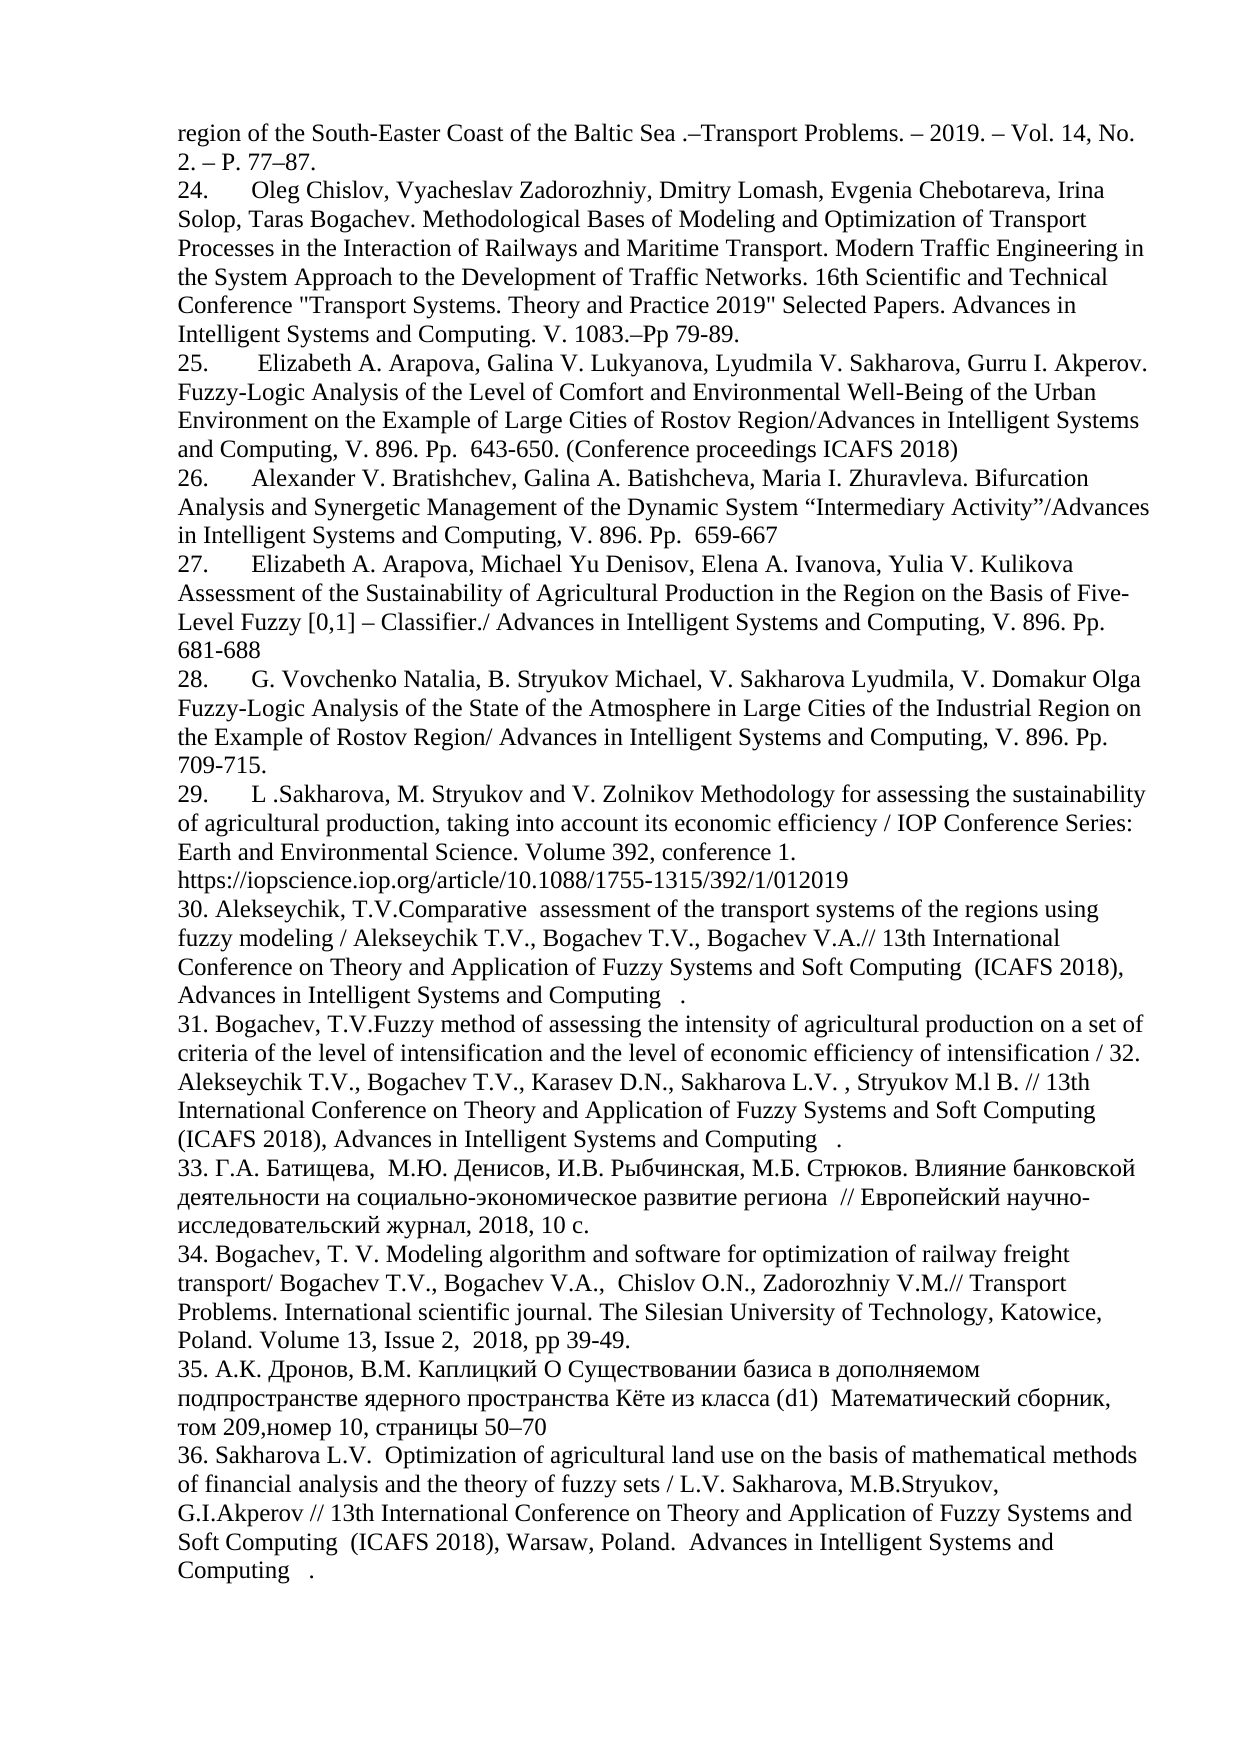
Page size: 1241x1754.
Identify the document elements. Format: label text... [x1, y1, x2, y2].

text 26. Alexander V. Bratishchev, Galina A. Batishcheva, Maria I. Zhuravleva. Bifurcation Analysis and Synergetic Management of the Dynamic System “Intermediary Activity”/Advances in Intelligent Systems and Computing, V. 896. Pp. 659-667 [177, 463, 1152, 549]
text 28. G. Vovchenko Natalia, B. Stryukov Michael, V. Sakharova Lyudmila, V. Domakur Olga Fuzzy-Logic Analysis of the State of the Atmosphere in Large Cities of the Industrial Region on the Example of Rostov Region/ Advances in Intelligent Systems and Computing, V. 896. Pp. 709-715. [177, 664, 1152, 779]
text 31. Bogachev, T.V.Fuzzy method of assessing the intensity of agricultural production on a set of criteria of the level of intensification and the level of economic efficiency of intensification / 32. Alekseychik T.V., Bogachev T.V., Karasev D.N., Sakharova L.V. , Stryukov M.l B. // 13th International Conference on Theory and Application of Fuzzy Systems and Soft Computing (ICAFS 2018), Advances in Intelligent Systems and Computing . [177, 1009, 1152, 1153]
text 29. L .Sakharova, M. Stryukov and V. Zolnikov Methodology for assessing the sustainability of agricultural production, taking into account its economic efficiency / IOP Conference Series: Earth and Environmental Science. Volume 392, conference 1. https://iopscience.iop.org/article/10.1088/1755-1315/392/1/012019 [177, 779, 1152, 894]
text 24. Oleg Chislov, Vyacheslav Zadorozhniy, Dmitry Lomash, Evgenia Chebotareva, Irina Solop, Taras Bogachev. Methodological Bases of Modeling and Optimization of Transport Processes in the Interaction of Railways and Maritime Transport. Modern Traffic Engineering in the System Approach to the Development of Traffic Networks. 16th Scientific and Technical Conference "Transport Systems. Theory and Practice 2019" Selected Papers. Advances in Intelligent Systems and Computing. V. 1083.–Pp 79-89. [177, 176, 1152, 348]
text 30. Alekseychik, T.V.Comparative assessment of the transport systems of the regions using fuzzy modeling / Alekseychik T.V., Bogachev T.V., Bogachev V.A.// 13th International Conference on Theory and Application of Fuzzy Systems and Soft Computing (ICAFS 2018), Advances in Intelligent Systems and Computing . [177, 894, 1152, 1009]
text 27. Elizabeth A. Arapova, Michael Yu Denisov, Elena A. Ivanova, Yulia V. Kulikova Assessment of the Sustainability of Agricultural Production in the Region on the Basis of Five-Level Fuzzy [0,1] – Classifier./ Advances in Intelligent Systems and Computing, V. 896. Pp. 681-688 [177, 549, 1152, 664]
text 36. Sakharova L.V. Optimization of agricultural land use on the basis of mathematical methods of financial analysis and the theory of fuzzy sets / L.V. Sakharova, M.B.Stryukov, G.I.Akperov // 13th International Conference on Theory and Application of Fuzzy Systems and Soft Computing (ICAFS 2018), Warsaw, Poland. Advances in Intelligent Systems and Computing . [177, 1441, 1152, 1584]
text 35. А.К. Дронов, В.М. Каплицкий О Существовании базиса в дополняемом подпространстве ядерного пространства Кёте из класса (d1) Математический сборник, том 209,номер 10, страницы 50–70 [177, 1354, 1152, 1441]
text 25. Elizabeth A. Arapova, Galina V. Lukyanova, Lyudmila V. Sakharova, Gurru I. Akperov. Fuzzy-Logic Analysis of the Level of Comfort and Environmental Well-Being of the Urban Environment on the Example of Large Cities of Rostov Region/Advances in Intelligent Systems and Computing, V. 896. Pp. 643-650. (Conference proceedings ICAFS 2018) [177, 348, 1152, 463]
text 34. Bogachev, T. V. Modeling algorithm and software for optimization of railway freight transport/ Bogachev T.V., Bogachev V.A., Chislov O.N., Zadorozhniy V.M.// Transport Problems. International scientific journal. The Silesian University of Technology, Katowice, Poland. Volume 13, Issue 2, 2018, pp 39-49. [177, 1239, 1152, 1354]
text 33. Г.А. Батищева, М.Ю. Денисов, И.В. Рыбчинская, М.Б. Стрюков. Влияние банковской деятельности на социально-экономическое развитие региона // Европейский научно-исследовательский журнал, 2018, 10 с. [177, 1153, 1152, 1239]
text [177, 118, 1152, 176]
